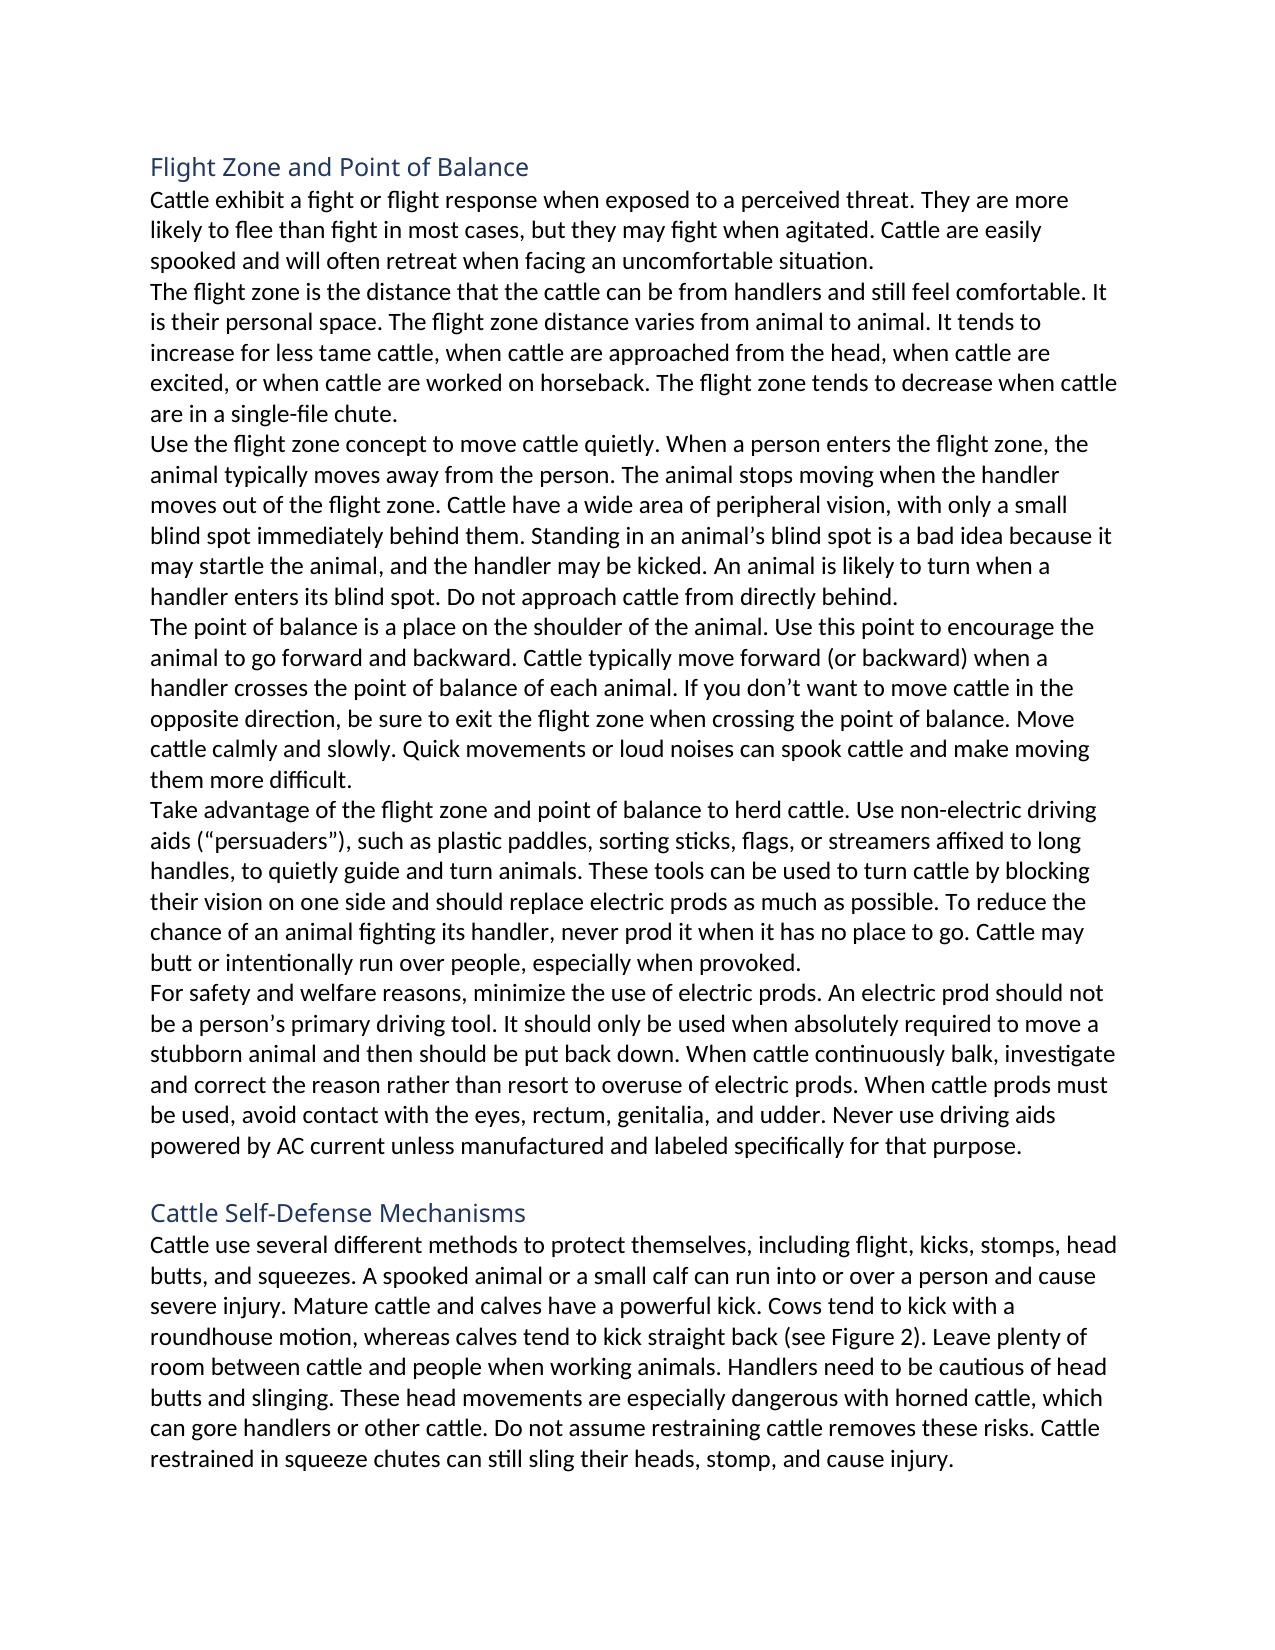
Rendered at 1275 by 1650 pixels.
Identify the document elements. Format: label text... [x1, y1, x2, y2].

text The point of balance is a place on the shoulder of the animal. Use this point to encourage the animal to go forward and backward. Cattle typically move forward (or backward) when a handler crosses the point of balance of each animal. If you don’t want to move cattle in the opposite direction, be sure to exit the flight zone when crossing the point of balance. Move cattle calmly and slowly. Quick movements or loud noises can spook cattle and make moving them more difficult. [150, 611, 1125, 794]
subtitle Flight Zone and Point of Balance [150, 150, 1125, 184]
text For safety and welfare reasons, minimize the use of electric prods. An electric prod should not be a person’s primary driving tool. It should only be used when absolutely required to move a stubborn animal and then should be put back down. When cattle continuously balk, investigate and correct the reason rather than resort to overuse of electric prods. When cattle prods must be used, avoid contact with the eyes, rectum, genitalia, and udder. Never use driving aids powered by AC current unless manufactured and labeled specifically for that purpose. [150, 978, 1125, 1161]
text Cattle use several different methods to protect themselves, including flight, kicks, stomps, head butts, and squeezes. A spooked animal or a small calf can run into or over a person and cause severe injury. Mature cattle and calves have a powerful kick. Cows tend to kick with a roundhouse motion, whereas calves tend to kick straight back (see Figure 2). Leave plenty of room between cattle and people when working animals. Handlers need to be cautious of head butts and slinging. These head movements are especially dangerous with horned cattle, which can gore handlers or other cattle. Do not assume restraining cattle removes these risks. Cattle restrained in squeeze chutes can still sling their heads, stomp, and cause injury. [150, 1229, 1125, 1474]
text Use the flight zone concept to move cattle quietly. When a person enters the flight zone, the animal typically moves away from the person. The animal stops moving when the handler moves out of the flight zone. Cattle have a wide area of peripheral vision, with only a small blind spot immediately behind them. Standing in an animal’s blind spot is a bad idea because it may startle the animal, and the handler may be kicked. An animal is likely to turn when a handler enters its blind spot. Do not approach cattle from directly behind. [150, 428, 1125, 611]
text Cattle exhibit a fight or flight response when exposed to a perceived threat. They are more likely to flee than fight in most cases, but they may fight when agitated. Cattle are easily spooked and will often retreat when facing an uncomfortable situation. [150, 184, 1125, 276]
subtitle Cattle Self-Defense Mechanisms [150, 1195, 1125, 1229]
text Take advantage of the flight zone and point of balance to herd cattle. Use non-electric driving aids (“persuaders”), such as plastic paddles, sorting sticks, flags, or streamers affixed to long handles, to quietly guide and turn animals. These tools can be used to turn cattle by blocking their vision on one side and should replace electric prods as much as possible. To reduce the chance of an animal fighting its handler, never prod it when it has no place to go. Cattle may butt or intentionally run over people, especially when provoked. [150, 794, 1125, 978]
text The flight zone is the distance that the cattle can be from handlers and still feel comfortable. It is their personal space. The flight zone distance varies from animal to animal. It tends to increase for less tame cattle, when cattle are approached from the head, when cattle are excited, or when cattle are worked on horseback. The flight zone tends to decrease when cattle are in a single-file chute. [150, 276, 1125, 428]
